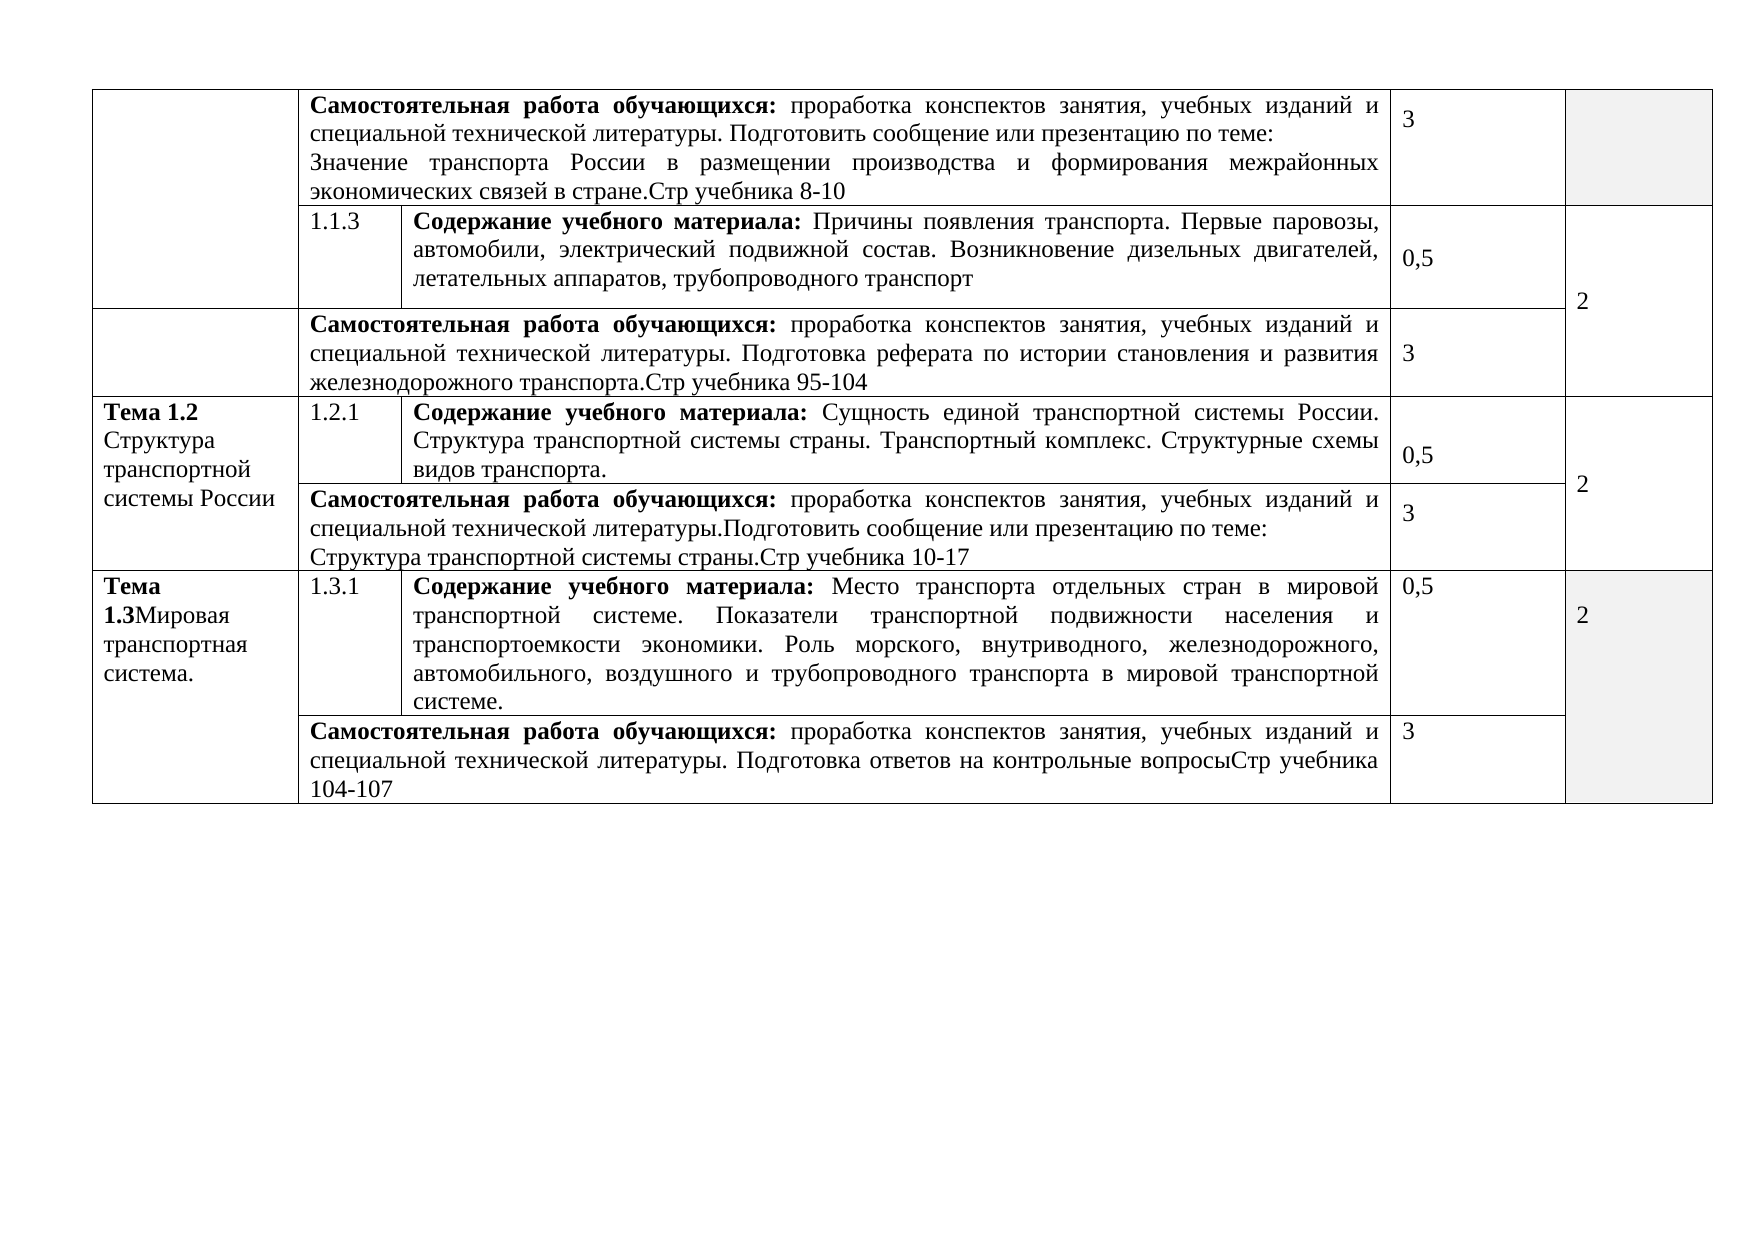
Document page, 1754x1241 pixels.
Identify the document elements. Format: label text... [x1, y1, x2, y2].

table_cell Самостоятельная работа обучающихся: проработка конспектов занятия, учебных изданий и специальной технической литературы. Подготовка реферата по истории становления и развития железнодорожного транспорта.Стр учебника 95-104 [299, 309, 1390, 396]
table_cell [93, 309, 298, 396]
table_cell 1.2.1 [299, 397, 401, 483]
table_cell Содержание учебного материала: Место транспорта отдельных стран в мировой транспортной системе. Показатели транспортной подвижности населения и транспортоемкости экономики. Роль морского, внутриводного, железнодорожного, автомобильного, воздушного и трубопроводного транспорта в мировой транспортной системе. [402, 571, 1390, 715]
table_cell Самостоятельная работа обучающихся: проработка конспектов занятия, учебных изданий и специальной технической литературы. Подготовка ответов на контрольные вопросыСтр учебника 104-107 [299, 716, 1390, 802]
table_cell 3 [1391, 90, 1565, 205]
table_cell 3 [1391, 484, 1565, 570]
table_cell 2 [1566, 90, 1712, 205]
table_cell 2 [1566, 397, 1712, 570]
table_cell 1.3.1 [299, 571, 401, 715]
table_cell Самостоятельная работа обучающихся: проработка конспектов занятия, учебных изданий и специальной технической литературы.Подготовить сообщение или презентацию по теме: Структура транспортной системы страны.Стр учебника 10-17 [299, 484, 1390, 570]
table_cell 1.1.3 [299, 206, 401, 308]
table_cell 2 [1566, 571, 1712, 802]
table_cell 2 [1566, 206, 1712, 396]
table_cell Тема 1.2 Структура транспортной системы России [93, 397, 298, 570]
table_cell 3 [1391, 716, 1565, 802]
table_cell 3 [1391, 309, 1565, 396]
table_cell 0,5 [1391, 206, 1565, 308]
table_cell Тема 1.3Мировая транспортная система. [93, 571, 298, 802]
table_cell 0,5 [1391, 397, 1565, 483]
table_cell Содержание учебного материала: Сущность единой транспортной системы России. Структура транспортной системы страны. Транспортный комплекс. Структурные схемы видов транспорта. [402, 397, 1390, 483]
table_cell Содержание учебного материала: Причины появления транспорта. Первые паровозы, автомобили, электрический подвижной состав. Возникновение дизельных двигателей, летательных аппаратов, трубопроводного транспорт [402, 206, 1390, 308]
table_cell Самостоятельная работа обучающихся: проработка конспектов занятия, учебных изданий и специальной технической литературы. Подготовить сообщение или презентацию по теме: Значение транспорта России в размещении производства и формирования межрайонных экономических связей в стране.Стр учебника 8-10 [299, 90, 1390, 205]
table_cell 0,5 [1391, 571, 1565, 715]
